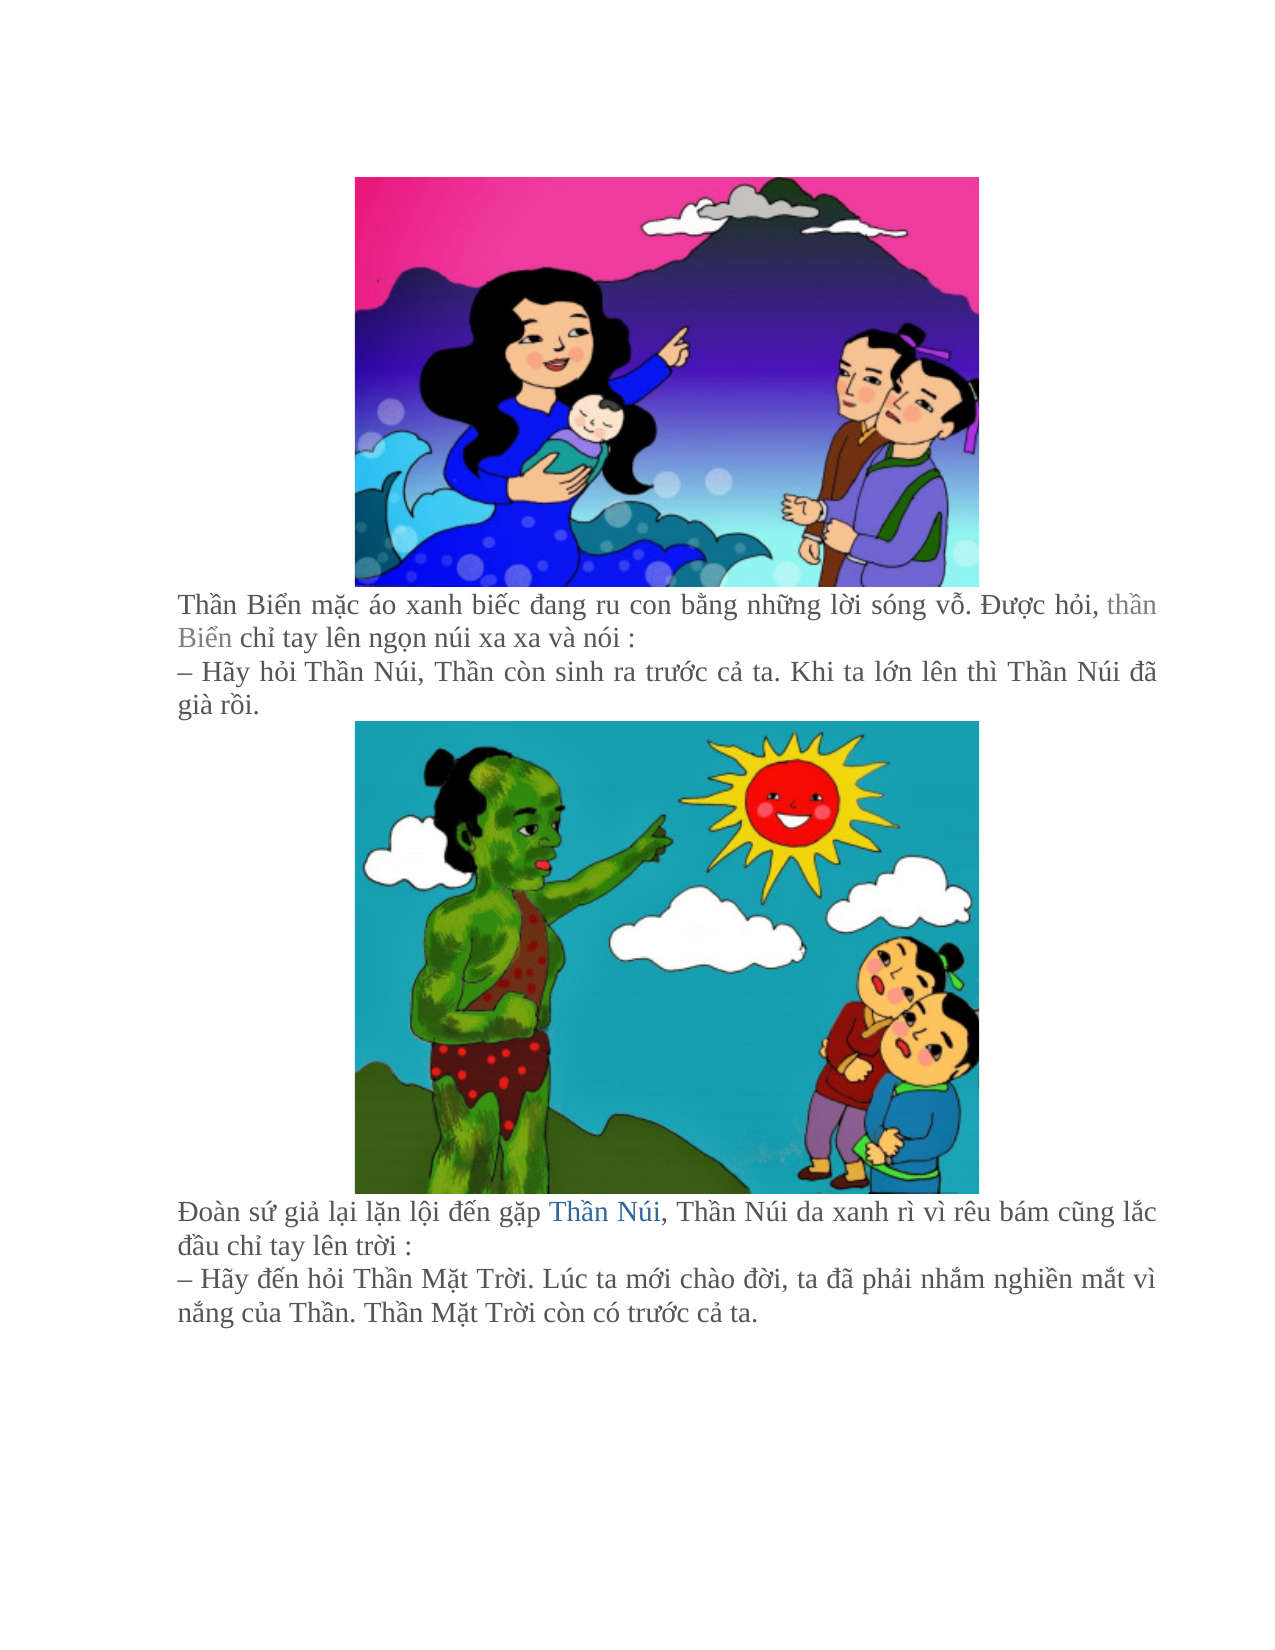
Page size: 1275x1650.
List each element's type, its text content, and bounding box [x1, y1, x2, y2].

text – Hãy đến hỏi Thần Mặt Trời. Lúc ta mới chào đời, ta đã phải nhắm nghiền mắt vì nắng của Thần. Thần Mặt Trời còn có trước cả ta. [177, 1261, 1157, 1328]
picture [354, 721, 980, 1194]
picture [354, 177, 980, 587]
text Thần Biển mặc áo xanh biếc đang ru con bằng những lời sóng vỗ. Được hỏi, thần Biển chỉ tay lên ngọn núi xa xa và nói : [177, 587, 1157, 654]
text – Hãy hỏi Thần Núi, Thần còn sinh ra trước cả ta. Khi ta lớn lên thì Thần Núi đã già rồi. [177, 654, 1157, 721]
text Đoàn sứ giả lại lặn lội đến gặp Thần Núi, Thần Núi da xanh rì vì rêu bám cũng lắc đầu chỉ tay lên trời : [177, 1194, 1157, 1261]
picture [354, 522, 366, 532]
